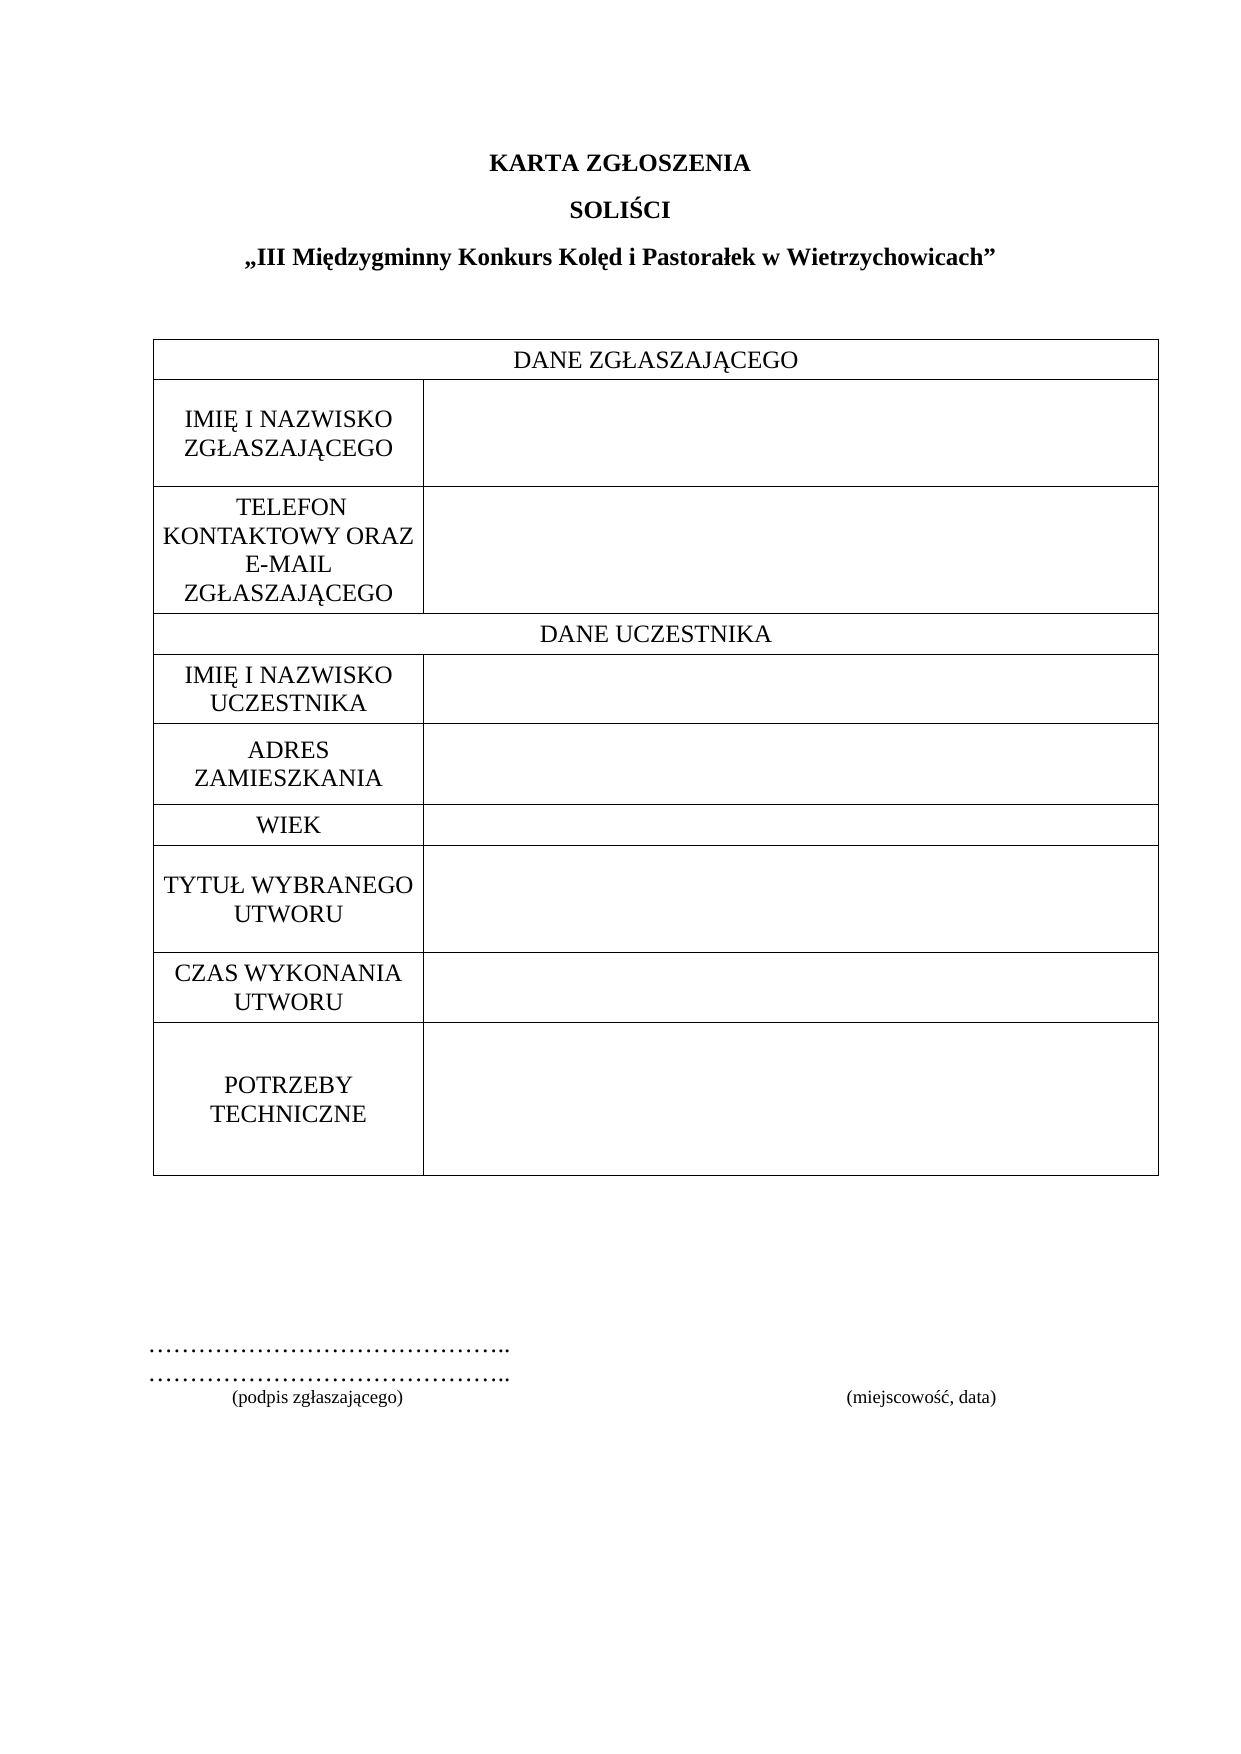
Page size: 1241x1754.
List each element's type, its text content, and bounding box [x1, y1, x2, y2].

table_cell [424, 487, 1158, 613]
table_cell ADRES ZAMIESZKANIA [154, 724, 423, 804]
table_cell IMIĘ I NAZWISKO ZGŁASZAJĄCEGO [154, 380, 423, 486]
table_cell WIEK [154, 805, 423, 844]
text „III Międzygminny Konkurs Kolęd i Pastorałek w Wietrzychowicach” [148, 242, 1093, 271]
table_cell DANE UCZESTNIKA [154, 614, 1158, 653]
table_cell [424, 655, 1158, 723]
table_cell CZAS WYKONANIA UTWORU [154, 953, 423, 1022]
text …………………………………….. …………………………………….. [148, 1329, 1093, 1386]
table_cell IMIĘ I NAZWISKO UCZESTNIKA [154, 655, 423, 723]
text (podpis zgłaszającego) (miejscowość, data) [148, 1386, 1093, 1408]
table_header DANE ZGŁASZAJĄCEGO [154, 340, 1158, 379]
table_cell [424, 1023, 1158, 1175]
table_cell TELEFON KONTAKTOWY ORAZ E-MAIL ZGŁASZAJĄCEGO [154, 487, 423, 613]
table_cell [424, 846, 1158, 952]
text SOLIŚCI [148, 195, 1093, 223]
table_cell TYTUŁ WYBRANEGO UTWORU [154, 846, 423, 952]
table_cell [424, 805, 1158, 844]
text KARTA ZGŁOSZENIA [148, 148, 1093, 176]
table_cell [424, 380, 1158, 486]
table_cell POTRZEBY TECHNICZNE [154, 1023, 423, 1175]
table_cell [424, 953, 1158, 1022]
table_cell [424, 724, 1158, 804]
